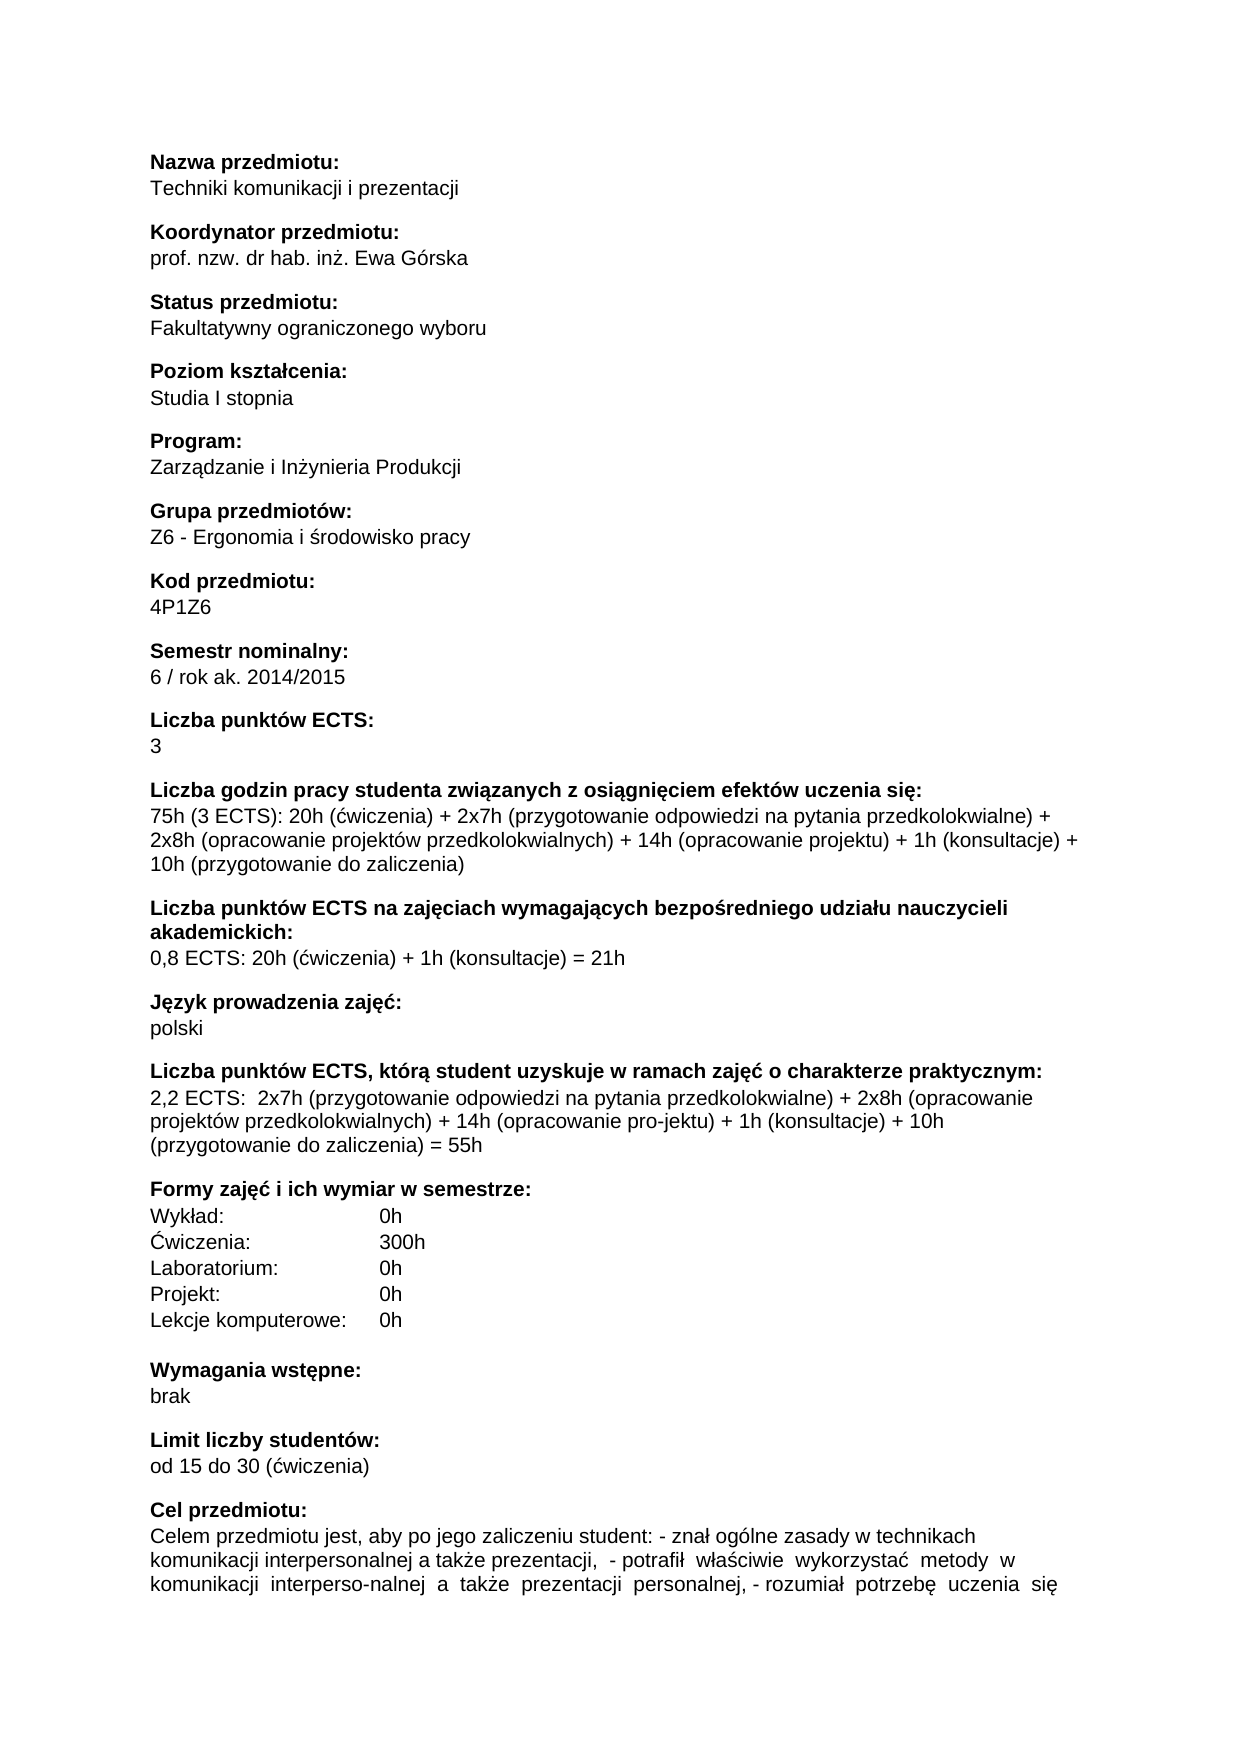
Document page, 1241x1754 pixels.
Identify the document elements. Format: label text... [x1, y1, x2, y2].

text 4P1Z6 [150, 595, 1090, 619]
text Koordynator przedmiotu: [150, 220, 1090, 244]
table_cell Projekt: [140, 1282, 367, 1306]
text Techniki komunikacji i prezentacji [150, 176, 1090, 200]
text 75h (3 ECTS): 20h (ćwiczenia) + 2x7h (przygotowanie odpowiedzi na pytania przedkolokwialne) + 2x8h (opracowanie projektów przedkolokwialnych) + 14h (opracowanie projektu) + 1h (konsultacje) + 10h (przygotowanie do zaliczenia) [150, 804, 1090, 876]
text 3 [150, 734, 1090, 758]
text Wymagania wstępne: [150, 1358, 1090, 1382]
table_header Wykład: [140, 1204, 367, 1228]
text Studia I stopnia [150, 385, 1090, 409]
table_cell Ćwiczenia: [140, 1230, 367, 1254]
text Nazwa przedmiotu: [150, 150, 1090, 174]
text Cel przedmiotu: [150, 1497, 1090, 1521]
text polski [150, 1016, 1090, 1039]
text Fakultatywny ograniczonego wyboru [150, 316, 1090, 339]
table_cell Laboratorium: [140, 1256, 367, 1280]
text Z6 - Ergonomia i środowisko pracy [150, 525, 1090, 549]
text Semestr nominalny: [150, 638, 1090, 662]
table_cell 0h [369, 1280, 597, 1306]
text Liczba punktów ECTS na zajęciach wymagających bezpośredniego udziału nauczycieli akademickich: [150, 896, 1090, 944]
text Grupa przedmiotów: [150, 499, 1090, 523]
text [150, 1523, 1090, 1595]
text Program: [150, 429, 1090, 453]
table_header 0h [369, 1204, 597, 1228]
table_cell 0h [369, 1254, 597, 1280]
text Liczba punktów ECTS, którą student uzyskuje w ramach zajęć o charakterze praktycznym: [150, 1059, 1090, 1083]
text Poziom kształcenia: [150, 359, 1090, 383]
text Zarządzanie i Inżynieria Produkcji [150, 455, 1090, 479]
text Liczba godzin pracy studenta związanych z osiągnięciem efektów uczenia się: [150, 778, 1090, 802]
text Kod przedmiotu: [150, 569, 1090, 593]
text 6 / rok ak. 2014/2015 [150, 664, 1090, 688]
text Język prowadzenia zajęć: [150, 989, 1090, 1013]
text prof. nzw. dr hab. inż. Ewa Górska [150, 246, 1090, 270]
text brak [150, 1384, 1090, 1408]
text Limit liczby studentów: [150, 1428, 1090, 1452]
table_cell 300h [369, 1228, 597, 1254]
text od 15 do 30 (ćwiczenia) [150, 1454, 1090, 1478]
table_cell Lekcje komputerowe: [140, 1308, 367, 1332]
text Liczba punktów ECTS: [150, 708, 1090, 732]
text Status przedmiotu: [150, 289, 1090, 313]
text 2,2 ECTS: 2x7h (przygotowanie odpowiedzi na pytania przedkolokwialne) + 2x8h (opracowanie projektów przedkolokwialnych) + 14h (opracowanie pro-jektu) + 1h (konsultacje) + 10h (przygotowanie do zaliczenia) = 55h [150, 1085, 1090, 1157]
text Formy zajęć i ich wymiar w semestrze: [150, 1177, 1090, 1201]
text 0,8 ECTS: 20h (ćwiczenia) + 1h (konsultacje) = 21h [150, 946, 1090, 970]
table_cell 0h [369, 1306, 597, 1332]
